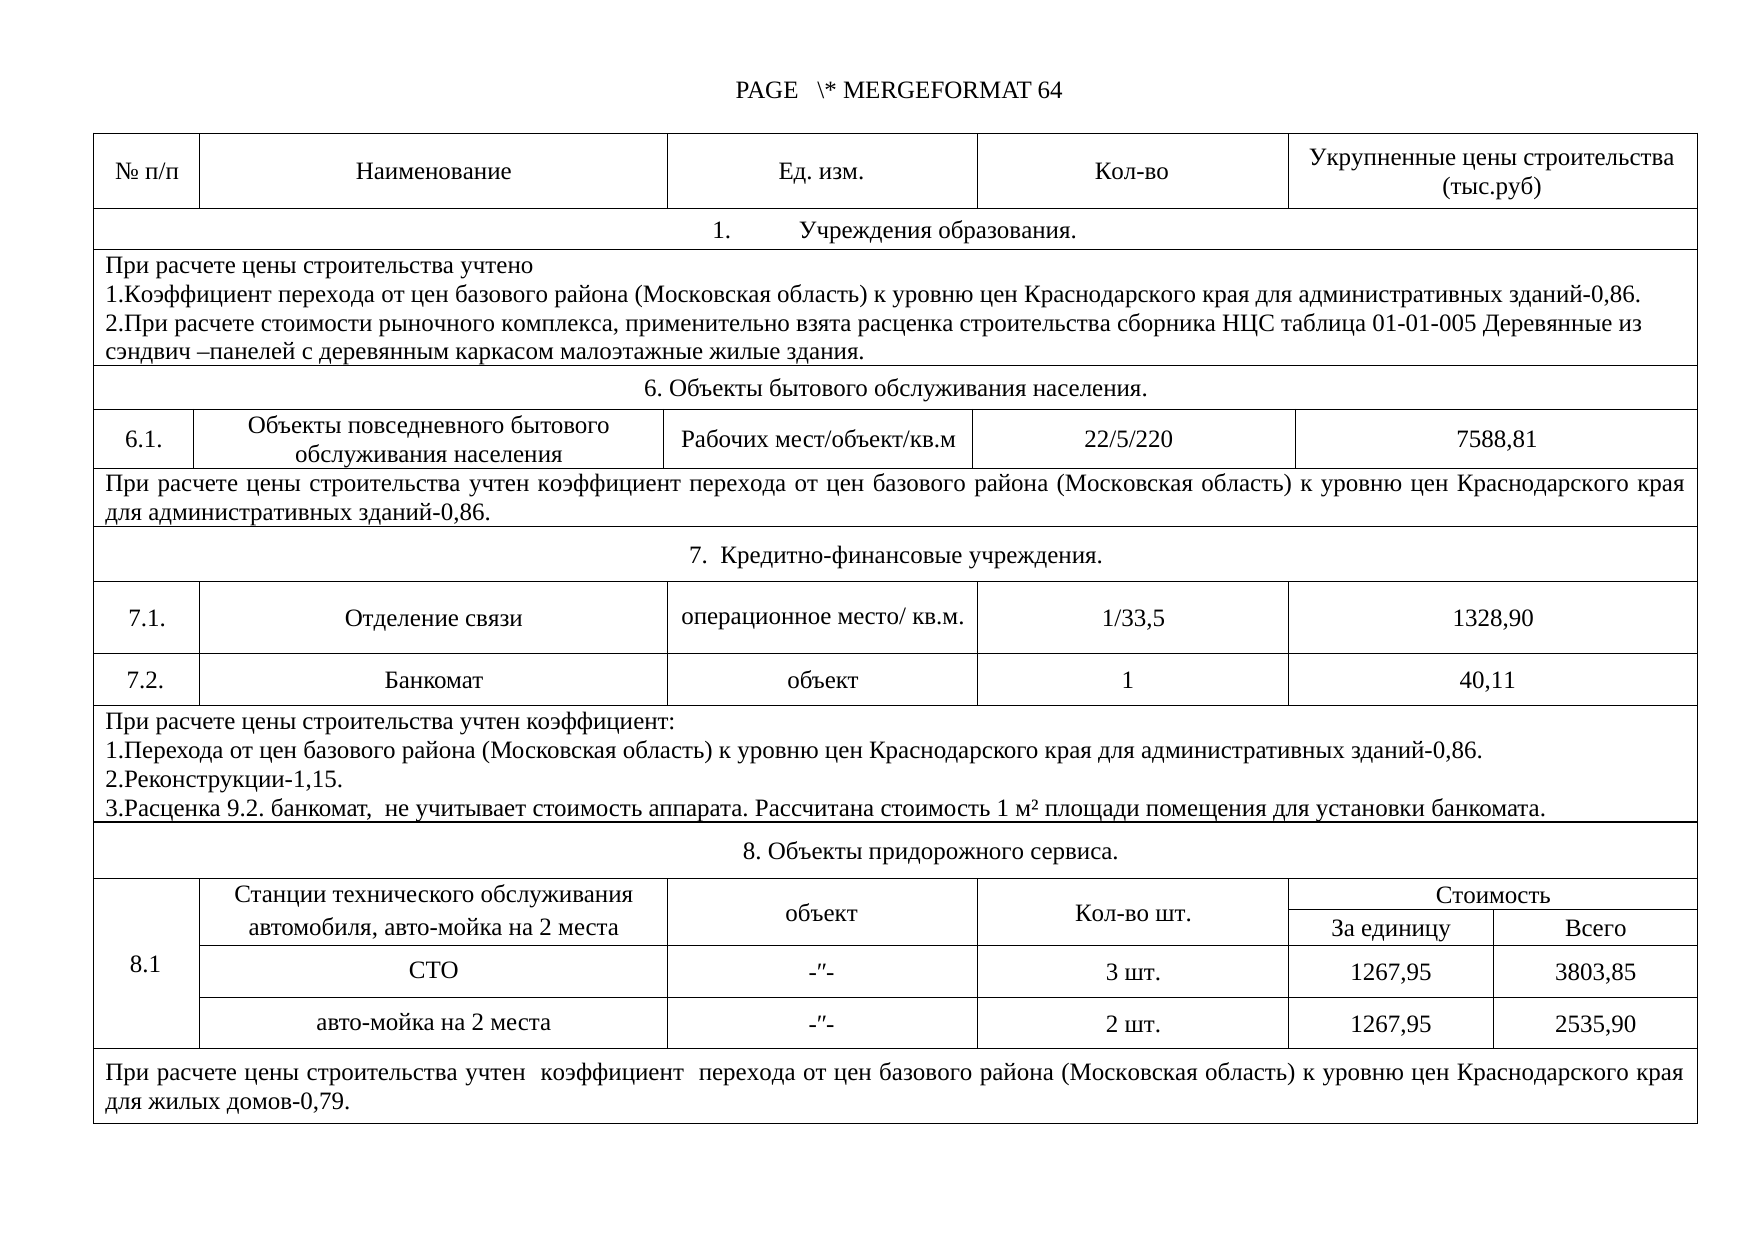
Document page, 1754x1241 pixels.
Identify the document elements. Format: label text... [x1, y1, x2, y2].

table_cell За единицу [1289, 910, 1493, 945]
table_cell При расчете цены строительства учтен коэффициент перехода от цен базового района (Московская область) к уровню цен Краснодарского края для административных зданий-0,86. [94, 469, 1697, 526]
table_cell 2 шт. [978, 998, 1288, 1048]
table_cell Банкомат [200, 654, 667, 705]
table_cell При расчете цены строительства учтен коэффициент: 1.Перехода от цен базового района (Московская область) к уровню цен Краснодарского края для административных зданий-0,86. 2.Реконструкции-1,15. 3.Расценка 9.2. банкомат, не учитывает стоимость аппарата. Рассчитана стоимость 1 м² площади помещения для установки банкомата. [94, 706, 1697, 821]
table_cell Стоимость [1289, 879, 1697, 909]
table_cell 8.1 [94, 879, 199, 1048]
table_cell 8. Объекты придорожного сервиса. [94, 823, 1697, 878]
table_cell Отделение связи [200, 582, 667, 653]
table_header № п/п [94, 134, 199, 208]
table_header Кол-во [978, 134, 1288, 208]
table_cell Объекты повседневного бытового обслуживания населения [194, 410, 663, 467]
table_cell 1/33,5 [978, 582, 1288, 653]
table_header Ед. изм. [668, 134, 977, 208]
table_cell Учреждения образования. [94, 209, 1697, 249]
table_cell 2535,90 [1494, 998, 1697, 1048]
table_cell -ʺ- [668, 946, 977, 997]
table_cell операционное место/ кв.м. [668, 582, 977, 653]
table_cell объект [668, 879, 977, 945]
table_header Укрупненные цены строительства (тыс.руб) [1289, 134, 1697, 208]
table_cell СТО [200, 946, 667, 997]
table_cell объект [668, 654, 977, 705]
table_cell Рабочих мест/объект/кв.м [664, 410, 972, 467]
table_cell 3 шт. [978, 946, 1288, 997]
table_cell Всего [1494, 910, 1697, 945]
table_cell 1267,95 [1289, 998, 1493, 1048]
table_cell 7588,81 [1296, 410, 1697, 467]
table_cell Кол-во шт. [978, 879, 1288, 945]
table_cell При расчете цены строительства учтен коэффициент перехода от цен базового района (Московская область) к уровню цен Краснодарского края для жилых домов-0,79. [94, 1049, 1697, 1122]
table_cell 40,11 [1289, 654, 1697, 705]
table_cell 7.1. [94, 582, 199, 653]
table_cell 7. Кредитно-финансовые учреждения. [94, 527, 1697, 581]
table_cell 1267,95 [1289, 946, 1493, 997]
table_cell 6. Объекты бытового обслуживания населения. [94, 366, 1697, 409]
table_cell 1328,90 [1289, 582, 1697, 653]
table_cell 22/5/220 [973, 410, 1295, 467]
table_cell 3803,85 [1494, 946, 1697, 997]
table_cell -ʺ- [668, 998, 977, 1048]
table_cell авто-мойка на 2 места [200, 998, 667, 1048]
table_cell 1 [978, 654, 1288, 705]
table_cell 7.2. [94, 654, 199, 705]
table_cell При расчете цены строительства учтено 1.Коэффициент перехода от цен базового района (Московская область) к уровню цен Краснодарского края для административных зданий-0,86. 2.При расчете стоимости рыночного комплекса, применительно взята расценка строительства сборника НЦС таблица 01-01-005 Деревянные из сэндвич –панелей с деревянным каркасом малоэтажные жилые здания. [94, 250, 1697, 365]
table_header Наименование [200, 134, 667, 208]
table_cell 6.1. [94, 410, 193, 467]
table_cell Станции технического обслуживания автомобиля, авто-мойка на 2 места [200, 879, 667, 945]
